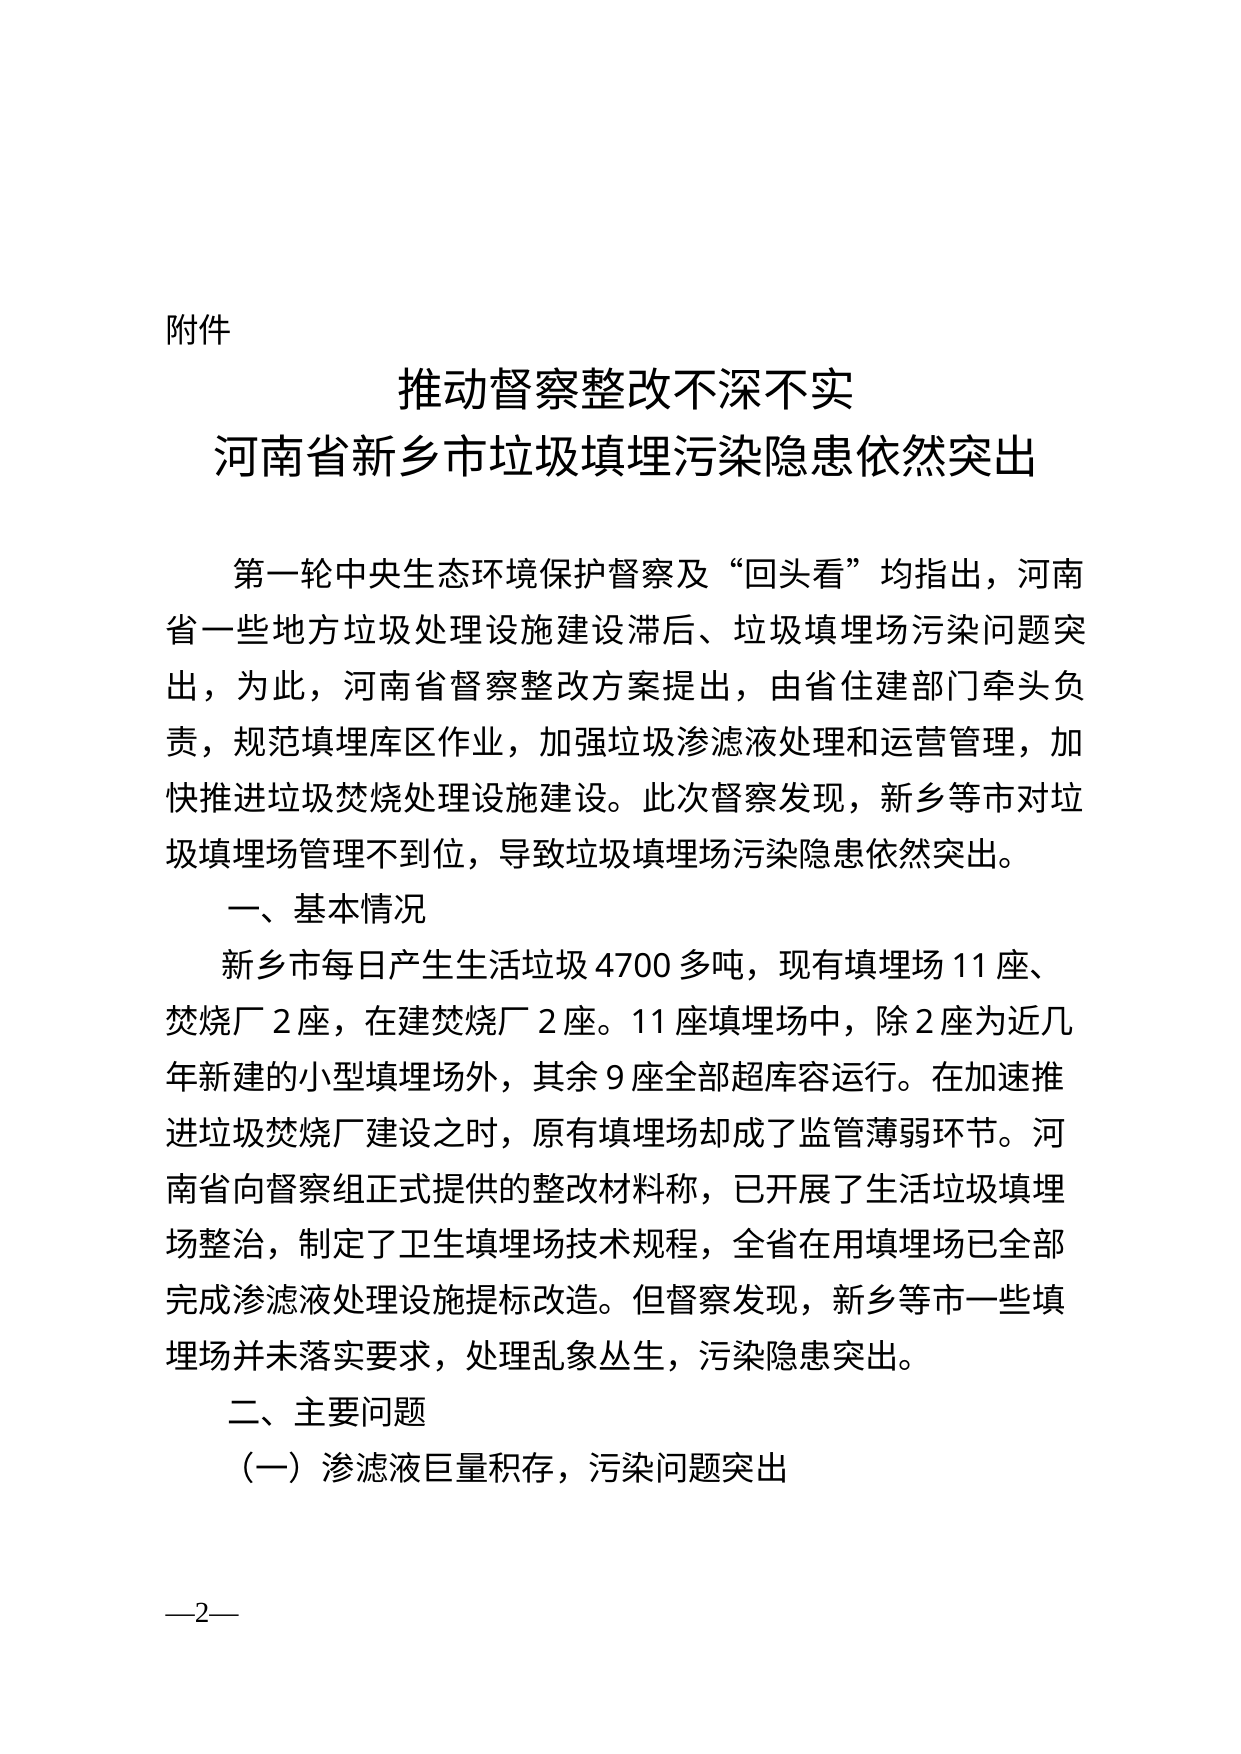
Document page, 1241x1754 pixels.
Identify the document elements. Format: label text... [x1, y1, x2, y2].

text 推动督察整改不深不实 [165, 354, 1087, 420]
text 新乡市每日产生生活垃圾4700多吨，现有填埋场11座、焚烧厂2座，在建焚烧厂2座。11座填埋场中，除2座为近几年新建的小型填埋场外，其余9座全部超库容运行。在加速推进垃圾焚烧厂建设之时，原有填埋场却成了监管薄弱环节。河南省向督察组正式提供的整改材料称，已开展了生活垃圾填埋场整治，制定了卫生填埋场技术规程，全省在用填埋场已全部完成渗滤液处理设施提标改造。但督察发现，新乡等市一些填埋场并未落实要求，处理乱象丛生，污染隐患突出。 [165, 933, 1087, 1380]
text （一）渗滤液巨量积存，污染问题突出 [165, 1436, 1087, 1491]
text 河南省新乡市垃圾填埋污染隐患依然突出 [165, 420, 1087, 486]
text 附件 [165, 298, 1087, 354]
text 二、主要问题 [165, 1380, 1087, 1436]
text 一、基本情况 [165, 877, 1087, 933]
text 第一轮中央生态环境保护督察及“回头看”均指出，河南省一些地方垃圾处理设施建设滞后、垃圾填埋场污染问题突出，为此，河南省督察整改方案提出，由省住建部门牵头负责，规范填埋库区作业，加强垃圾渗滤液处理和运营管理，加快推进垃圾焚烧处理设施建设。此次督察发现，新乡等市对垃圾填埋场管理不到位，导致垃圾填埋场污染隐患依然突出。 [165, 542, 1087, 877]
